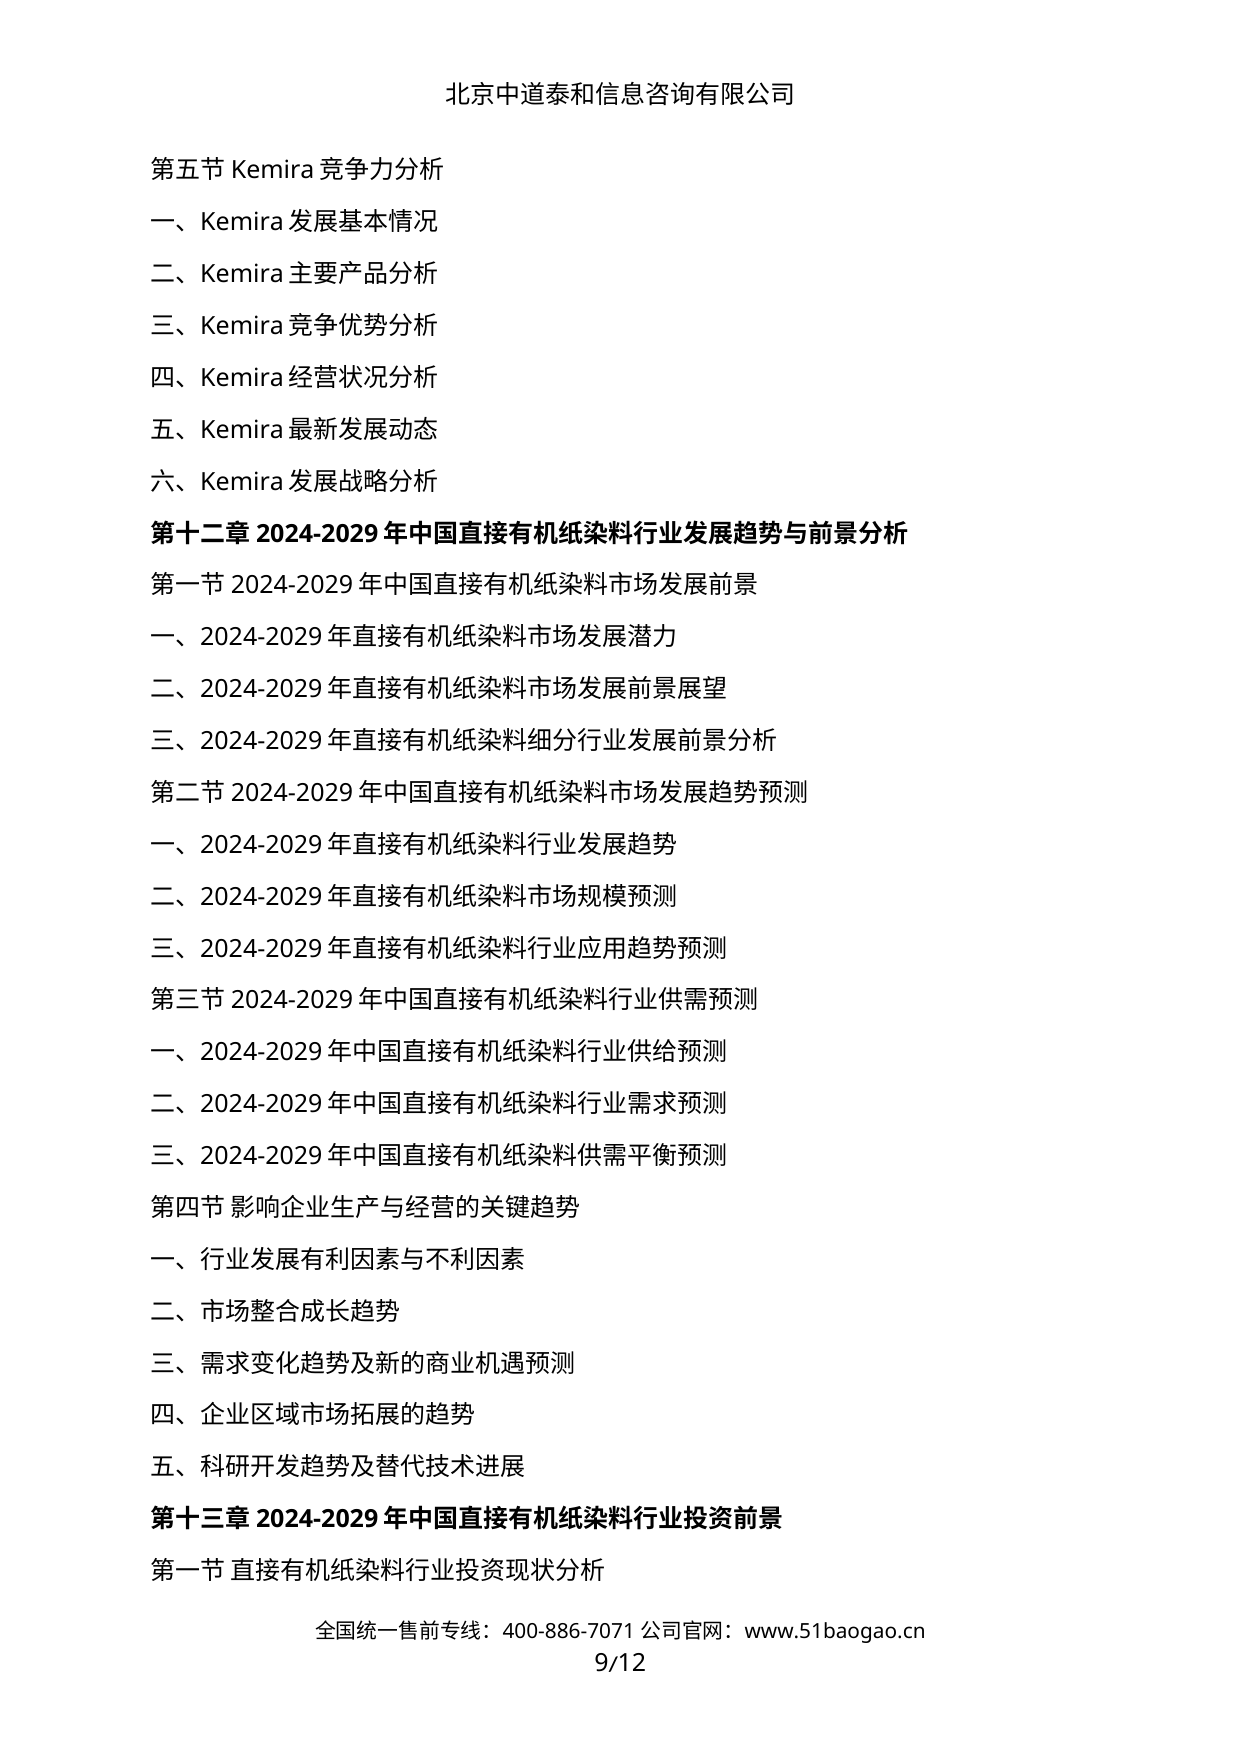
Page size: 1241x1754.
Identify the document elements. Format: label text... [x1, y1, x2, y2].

text 二、2024-2029年直接有机纸染料市场发展前景展望 [150, 669, 1090, 705]
text 三、2024-2029年直接有机纸染料细分行业发展前景分析 [150, 721, 1090, 757]
text 六、Kemira发展战略分析 [150, 461, 1090, 497]
text 二、2024-2029年直接有机纸染料市场规模预测 [150, 876, 1090, 912]
text 第一节 2024-2029年中国直接有机纸染料市场发展前景 [150, 565, 1090, 601]
text 第一节 直接有机纸染料行业投资现状分析 [150, 1551, 1090, 1587]
text 五、Kemira最新发展动态 [150, 409, 1090, 446]
text 一、行业发展有利因素与不利因素 [150, 1239, 1090, 1276]
text 第十三章 2024-2029年中国直接有机纸染料行业投资前景 [150, 1499, 1090, 1535]
text 第三节 2024-2029年中国直接有机纸染料行业供需预测 [150, 980, 1090, 1016]
text 二、2024-2029年中国直接有机纸染料行业需求预测 [150, 1084, 1090, 1120]
text 第五节 Kemira竞争力分析 [150, 150, 1090, 186]
text 三、2024-2029年直接有机纸染料行业应用趋势预测 [150, 928, 1090, 964]
text 第二节 2024-2029年中国直接有机纸染料市场发展趋势预测 [150, 772, 1090, 809]
text 四、企业区域市场拓展的趋势 [150, 1395, 1090, 1431]
text 三、2024-2029年中国直接有机纸染料供需平衡预测 [150, 1136, 1090, 1172]
text 第四节 影响企业生产与经营的关键趋势 [150, 1187, 1090, 1224]
text 四、Kemira经营状况分析 [150, 357, 1090, 394]
text 三、Kemira竞争优势分析 [150, 306, 1090, 342]
text 五、科研开发趋势及替代技术进展 [150, 1447, 1090, 1483]
text 三、需求变化趋势及新的商业机遇预测 [150, 1343, 1090, 1379]
text 一、2024-2029年直接有机纸染料市场发展潜力 [150, 617, 1090, 653]
text 一、2024-2029年中国直接有机纸染料行业供给预测 [150, 1032, 1090, 1068]
text 二、市场整合成长趋势 [150, 1291, 1090, 1327]
text 一、2024-2029年直接有机纸染料行业发展趋势 [150, 824, 1090, 861]
text 一、Kemira发展基本情况 [150, 202, 1090, 238]
text 第十二章 2024-2029年中国直接有机纸染料行业发展趋势与前景分析 [150, 513, 1090, 549]
text 二、Kemira主要产品分析 [150, 254, 1090, 290]
